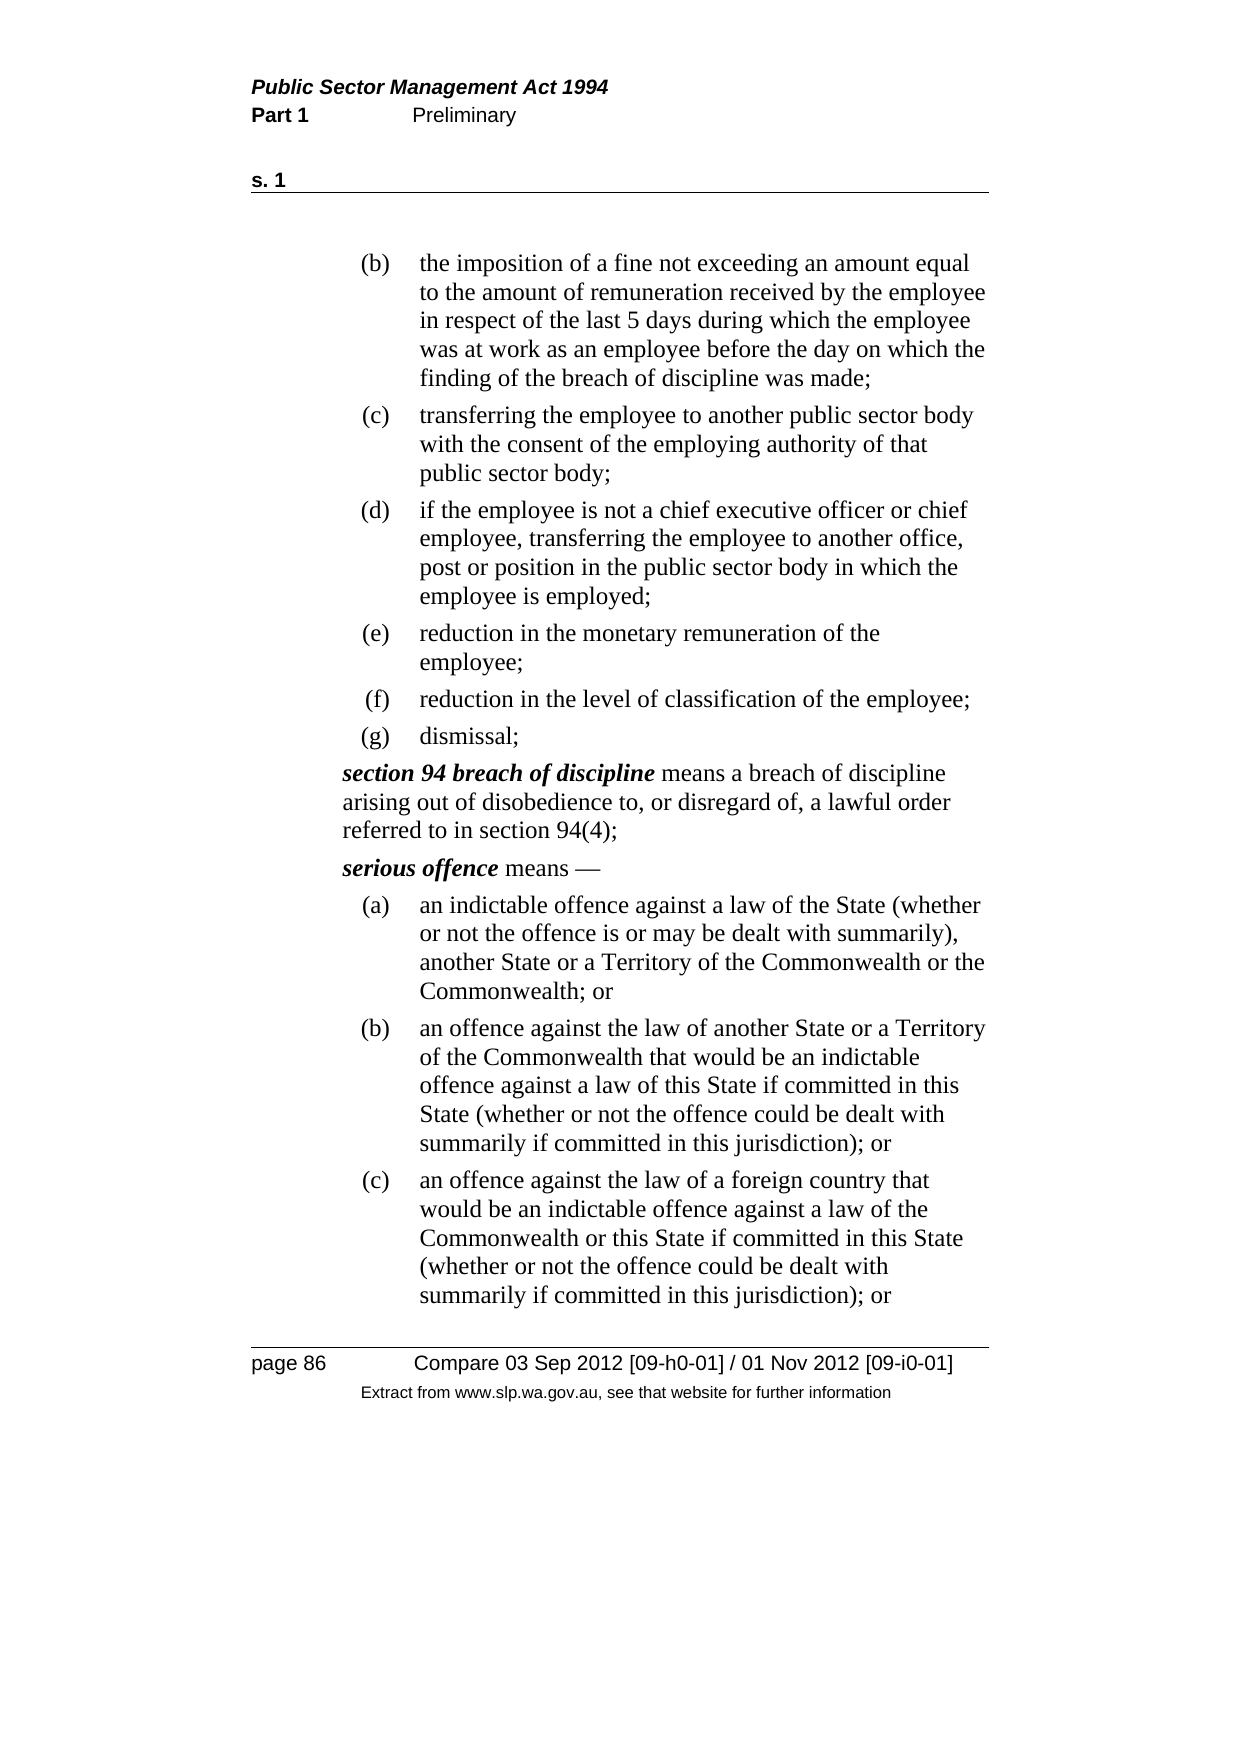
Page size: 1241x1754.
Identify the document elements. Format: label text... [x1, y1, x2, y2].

text serious offence means — [251, 853, 989, 881]
text (c) transferring the employee to another public sector body with the consent of the employing authority of that public sector body; [251, 400, 989, 486]
text (d) if the employee is not a chief executive officer or chief employee, transferring the employee to another office, post or position in the public sector body in which the employee is employed; [251, 495, 989, 610]
text section 94 breach of discipline means a breach of discipline arising out of disobedience to, or disregard of, a lawful order referred to in section 94(4); [251, 758, 989, 844]
text (c) an offence against the law of a foreign country that would be an indictable offence against a law of the Commonwealth or this State if committed in this State (whether or not the offence could be dealt with summarily if committed in this jurisdiction); or [251, 1165, 989, 1309]
text (f) reduction in the level of classification of the employee; [251, 684, 989, 713]
text (a) an indictable offence against a law of the State (whether or not the offence is or may be dealt with summarily), another State or a Territory of the Commonwealth or the Commonwealth; or [251, 890, 989, 1005]
text (b) an offence against the law of another State or a Territory of the Commonwealth that would be an indictable offence against a law of this State if committed in this State (whether or not the offence could be dealt with summarily if committed in this jurisdiction); or [251, 1013, 989, 1157]
text (b) the imposition of a fine not exceeding an amount equal to the amount of remuneration received by the employee in respect of the last 5 days during which the employee was at work as an employee before the day on which the finding of the breach of discipline was made; [251, 248, 989, 392]
text (g) dismissal; [251, 721, 989, 750]
text (e) reduction in the monetary remuneration of the employee; [251, 618, 989, 676]
